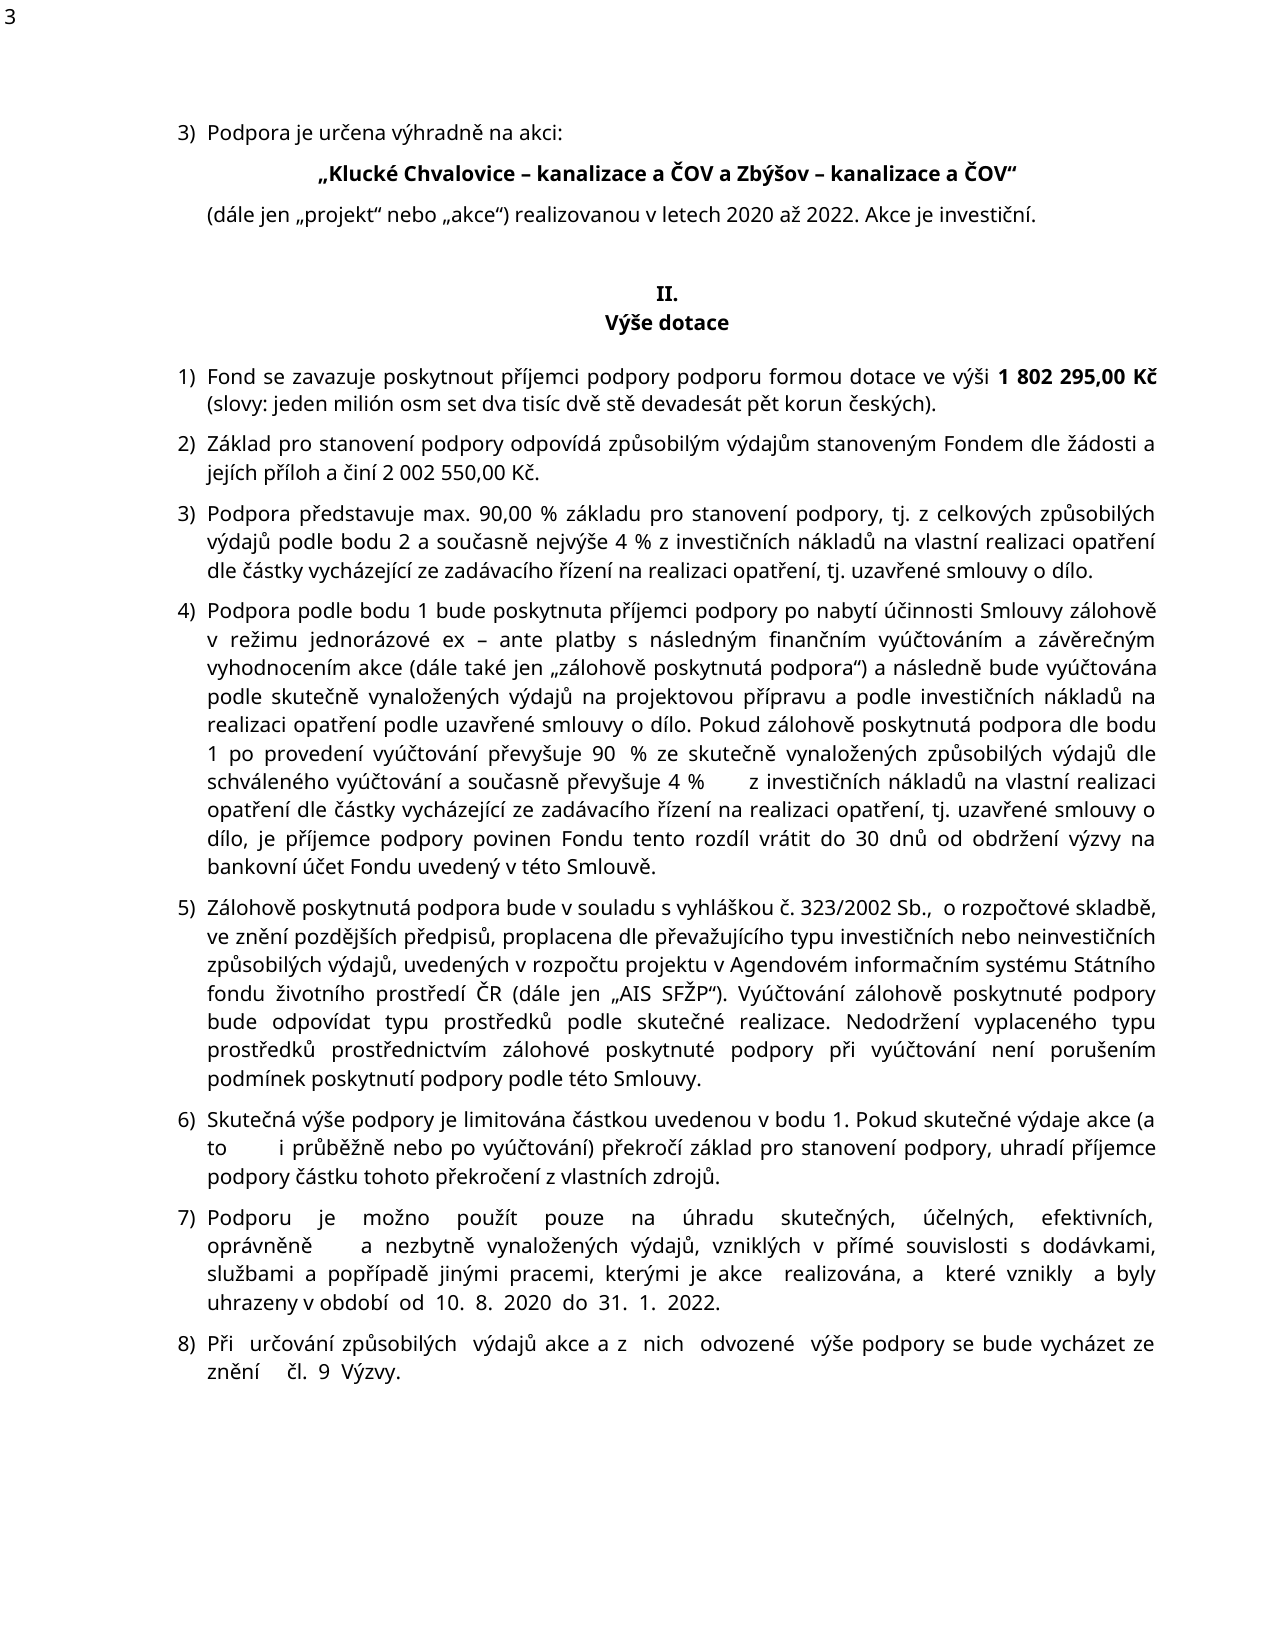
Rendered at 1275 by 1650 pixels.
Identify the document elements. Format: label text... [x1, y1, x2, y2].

list Podpora podle bodu 1 bude poskytnuta příjemci podpory po nabytí účinnosti Smlouvy zálohově v režimu jednorázové ex – ante platby s následným finančním vyúčtováním a závěrečným vyhodnocením akce (dále také jen „zálohově poskytnutá podpora“) a následně bude vyúčtována podle skutečně vynaložených výdajů na projektovou přípravu a podle investičních nákladů na realizaci opatření podle uzavřené smlouvy o dílo. Pokud zálohově poskytnutá podpora dle bodu 1 po provedení vyúčtování převyšuje 90 % ze skutečně vynaložených způsobilých výdajů dle schváleného vyúčtování a současně převyšuje 4 % z investičních nákladů na vlastní realizaci opatření dle částky vycházející ze zadávacího řízení na realizaci opatření, tj. uzavřené smlouvy o dílo, je příjemce podpory povinen Fondu tento rozdíl vrátit do 30 dnů od obdržení výzvy na bankovní účet Fondu uvedený v této Smlouvě. [177, 597, 1157, 881]
list Při určování způsobilých výdajů akce a z nich odvozené výše podpory se bude vycházet ze znění čl. 9 Výzvy. [177, 1329, 1157, 1386]
list Podporu je možno použít pouze na úhradu skutečných, účelných, efektivních, oprávněně a nezbytně vynaložených výdajů, vzniklých v přímé souvislosti s dodávkami, službami a popřípadě jinými pracemi, kterými je akce realizována, a které vznikly a byly uhrazeny v období od 10. 8. 2020 do 31. 1. 2022. [177, 1203, 1157, 1316]
list Fond se zavazuje poskytnout příjemci podpory podporu formou dotace ve výši 1 802 295,00 Kč (slovy: jeden milión osm set dva tisíc dvě stě devadesát pět korun českých). [177, 362, 1157, 417]
list Základ pro stanovení podpory odpovídá způsobilým výdajům stanoveným Fondem dle žádosti a jejích příloh a činí 2 002 550,00 Kč. [177, 429, 1157, 486]
text (dále jen „projekt“ nebo „akce“) realizovanou v letech 2020 až 2022. Akce je investiční. [207, 200, 1169, 228]
list Podpora je určena výhradně na akci: [177, 118, 1169, 146]
list Podpora představuje max. 90,00 % základu pro stanovení podpory, tj. z celkových způsobilých výdajů podle bodu 2 a současně nejvýše 4 % z investičních nákladů na vlastní realizaci opatření dle částky vycházející ze zadávacího řízení na realizaci opatření, tj. uzavřené smlouvy o dílo. [177, 499, 1157, 584]
list Skutečná výše podpory je limitována částkou uvedenou v bodu 1. Pokud skutečné výdaje akce (a to i průběžně nebo po vyúčtování) překročí základ pro stanovení podpory, uhradí příjemce podpory částku tohoto překročení z vlastních zdrojů. [177, 1105, 1157, 1190]
subtitle „Klucké Chvalovice – kanalizace a ČOV a Zbýšov – kanalizace a ČOV“ [234, 159, 1101, 187]
subtitle II. [494, 279, 841, 308]
list Zálohově poskytnutá podpora bude v souladu s vyhláškou č. 323/2002 Sb., o rozpočtové skladbě, ve znění pozdějších předpisů, proplacena dle převažujícího typu investičních nebo neinvestičních způsobilých výdajů, uvedených v rozpočtu projektu v Agendovém informačním systému Státního fondu životního prostředí ČR (dále jen „AIS SFŽP“). Vyúčtování zálohově poskytnuté podpory bude odpovídat typu prostředků podle skutečné realizace. Nedodržení vyplaceného typu prostředků prostřednictvím zálohové poskytnuté podpory při vyúčtování není porušením podmínek poskytnutí podpory podle této Smlouvy. [177, 893, 1157, 1092]
text Výše dotace [493, 308, 841, 336]
